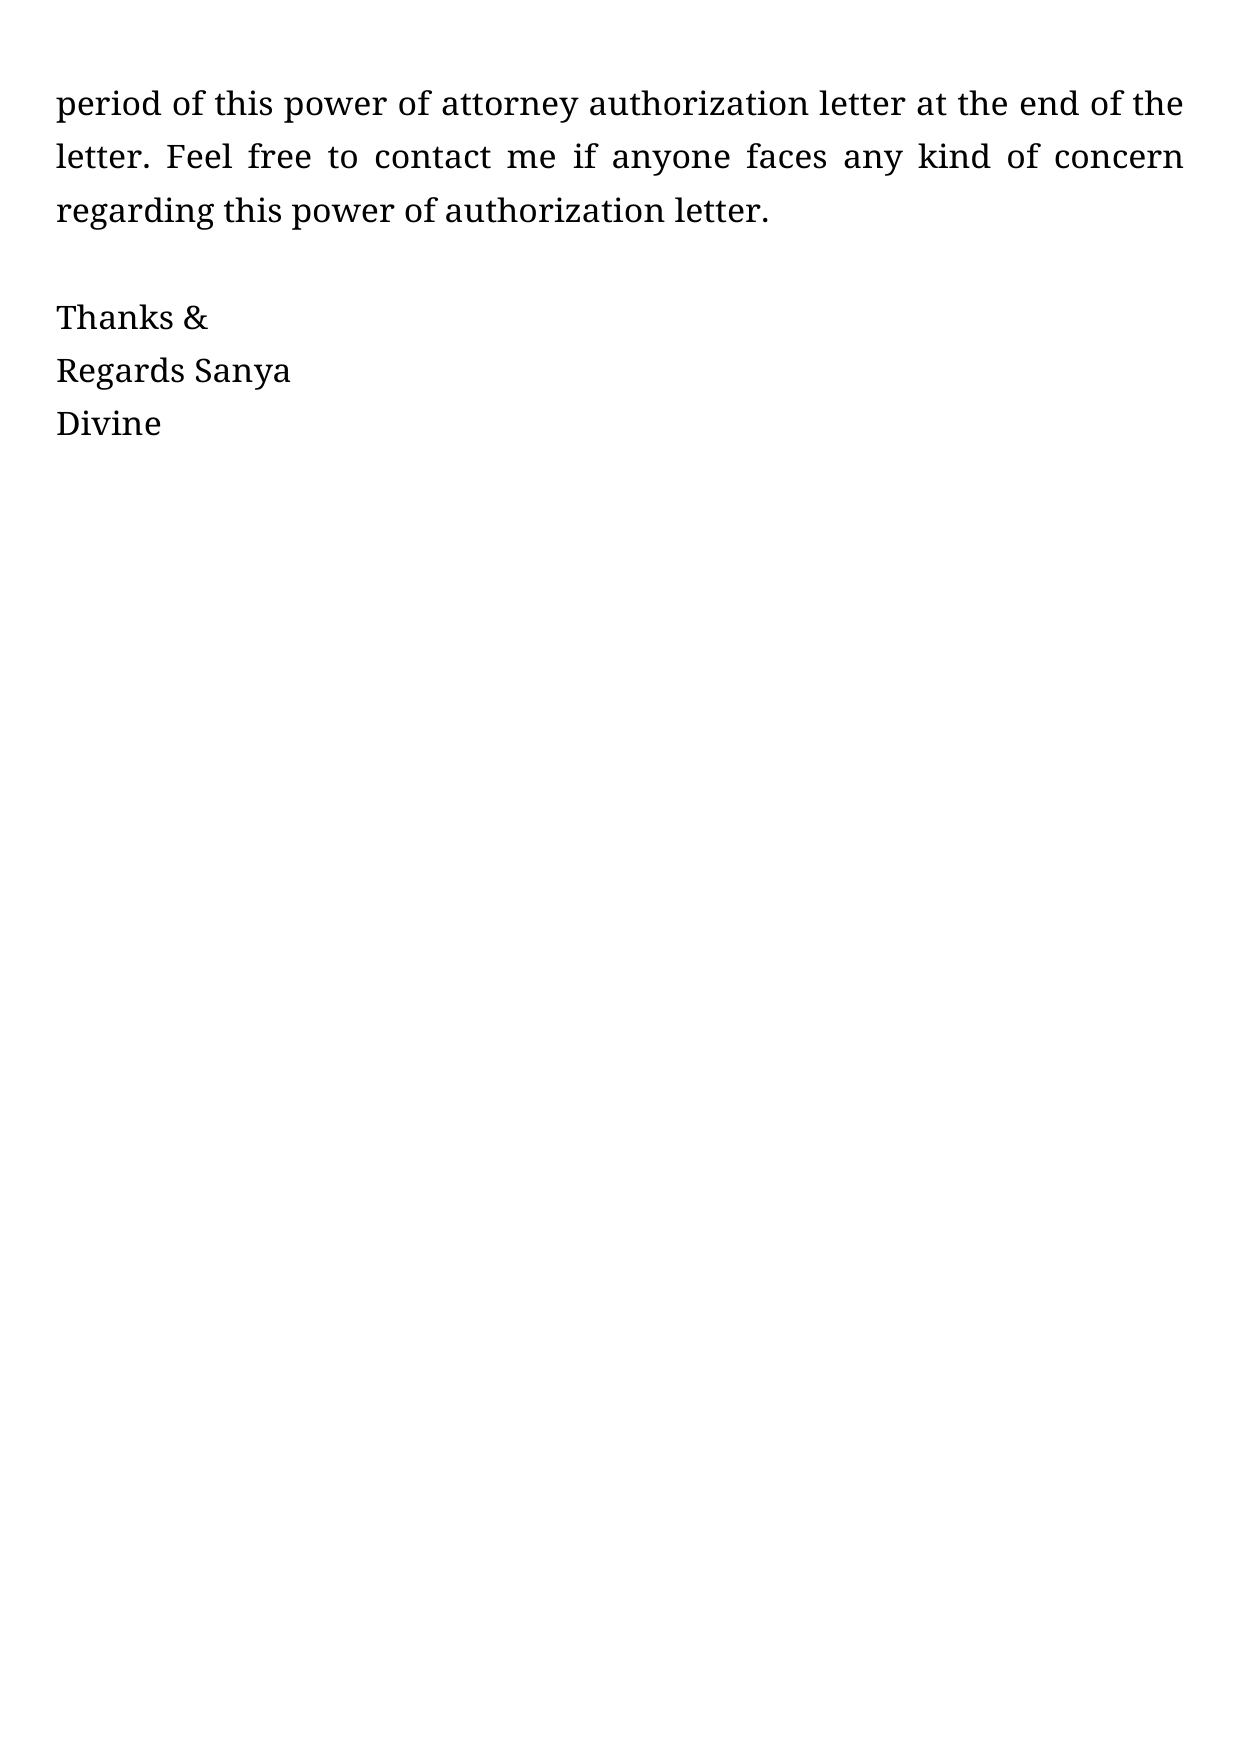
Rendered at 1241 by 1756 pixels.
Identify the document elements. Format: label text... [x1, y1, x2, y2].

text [56, 81, 1185, 231]
text Thanks & Regards Sanya Divine [56, 295, 328, 445]
